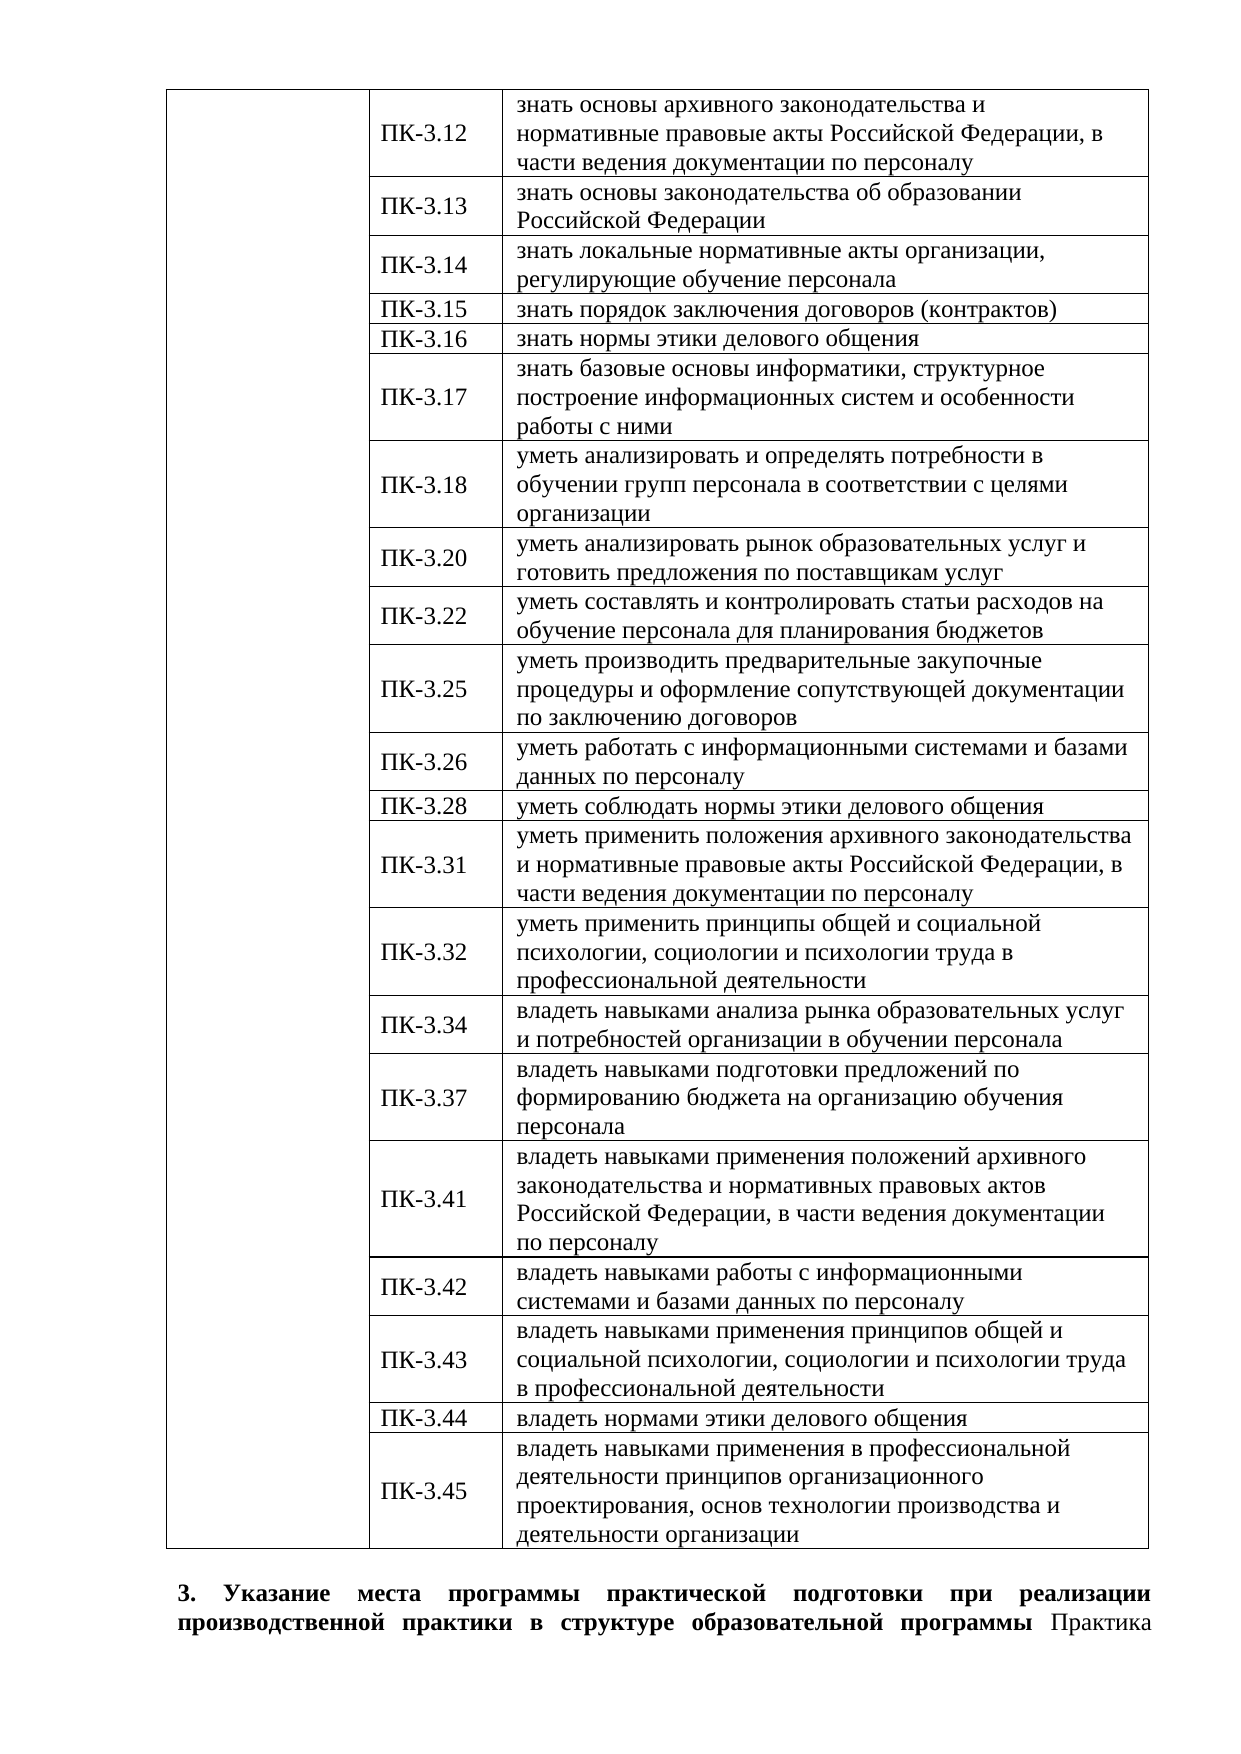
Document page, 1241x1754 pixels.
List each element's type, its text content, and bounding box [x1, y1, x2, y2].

table_cell уметь применить принципы общей и социальной психологии, социологии и психологии труда в профессиональной деятельности [503, 908, 1148, 994]
table_cell ПК-3.17 [370, 354, 502, 440]
table_cell ПК-3.12 [370, 90, 502, 176]
table_cell ПК-3.18 [370, 441, 502, 527]
table_cell знать основы законодательства об образовании Российской Федерации [503, 177, 1148, 234]
table_cell ПК-3.37 [370, 1054, 502, 1140]
table_cell владеть навыками применения принципов общей и социальной психологии, социологии и психологии труда в профессиональной деятельности [503, 1316, 1148, 1402]
table_cell владеть навыками работы с информационными системами и базами данных по персоналу [503, 1258, 1148, 1315]
table_cell знать нормы этики делового общения [503, 324, 1148, 353]
table_cell ПК-3.45 [370, 1433, 502, 1548]
table_cell уметь анализировать рынок образовательных услуг и готовить предложения по поставщикам услуг [503, 528, 1148, 586]
table_cell ПК-3.34 [370, 996, 502, 1053]
table_cell ПК-3.41 [370, 1141, 502, 1256]
table_cell владеть нормами этики делового общения [503, 1403, 1148, 1432]
table_cell ПК-3.43 [370, 1316, 502, 1402]
table_cell знать основы архивного законодательства и нормативные правовые акты Российской Федерации, в части ведения документации по персоналу [503, 90, 1148, 176]
table_cell знать порядок заключения договоров (контрактов) [503, 294, 1148, 323]
table_cell уметь работать с информационными системами и базами данных по персоналу [503, 733, 1148, 790]
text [177, 1578, 1152, 1635]
table_cell уметь составлять и контролировать статьи расходов на обучение персонала для планирования бюджетов [503, 587, 1148, 644]
table_cell ПК-3.22 [370, 587, 502, 644]
table_cell владеть навыками подготовки предложений по формированию бюджета на организацию обучения персонала [503, 1054, 1148, 1140]
table_cell ПК-3.31 [370, 821, 502, 907]
table_cell ПК-3.20 [370, 528, 502, 586]
table_cell ПК-3.14 [370, 236, 502, 293]
table_cell владеть навыками применения положений архивного законодательства и нормативных правовых актов Российской Федерации, в части ведения документации по персоналу [503, 1141, 1148, 1256]
table_cell владеть навыками применения в профессиональной деятельности принципов организационного проектирования, основ технологии производства и деятельности организации [503, 1433, 1148, 1548]
table_cell ПК-3.32 [370, 908, 502, 994]
table_cell ПК-3.13 [370, 177, 502, 234]
table_cell ПК-3.28 [370, 791, 502, 820]
table_cell уметь соблюдать нормы этики делового общения [503, 791, 1148, 820]
table_cell владеть навыками анализа рынка образовательных услуг и потребностей организации в обучении персонала [503, 996, 1148, 1053]
table_cell ПК-3.44 [370, 1403, 502, 1432]
table_cell уметь применить положения архивного законодательства и нормативные правовые акты Российской Федерации, в части ведения документации по персоналу [503, 821, 1148, 907]
table_cell знать базовые основы информатики, структурное построение информационных систем и особенности работы с ними [503, 354, 1148, 440]
table_cell ПК-3.25 [370, 645, 502, 732]
table_cell ПК-3.26 [370, 733, 502, 790]
table_cell ПК-3.42 [370, 1258, 502, 1315]
table_cell уметь производить предварительные закупочные процедуры и оформление сопутствующей документации по заключению договоров [503, 645, 1148, 732]
table_cell ПК-3.16 [370, 324, 502, 353]
table_cell уметь анализировать и определять потребности в обучении групп персонала в соответствии с целями организации [503, 441, 1148, 527]
table_cell ПК-3.15 [370, 294, 502, 323]
table_cell знать локальные нормативные акты организации, регулирующие обучение персонала [503, 236, 1148, 293]
